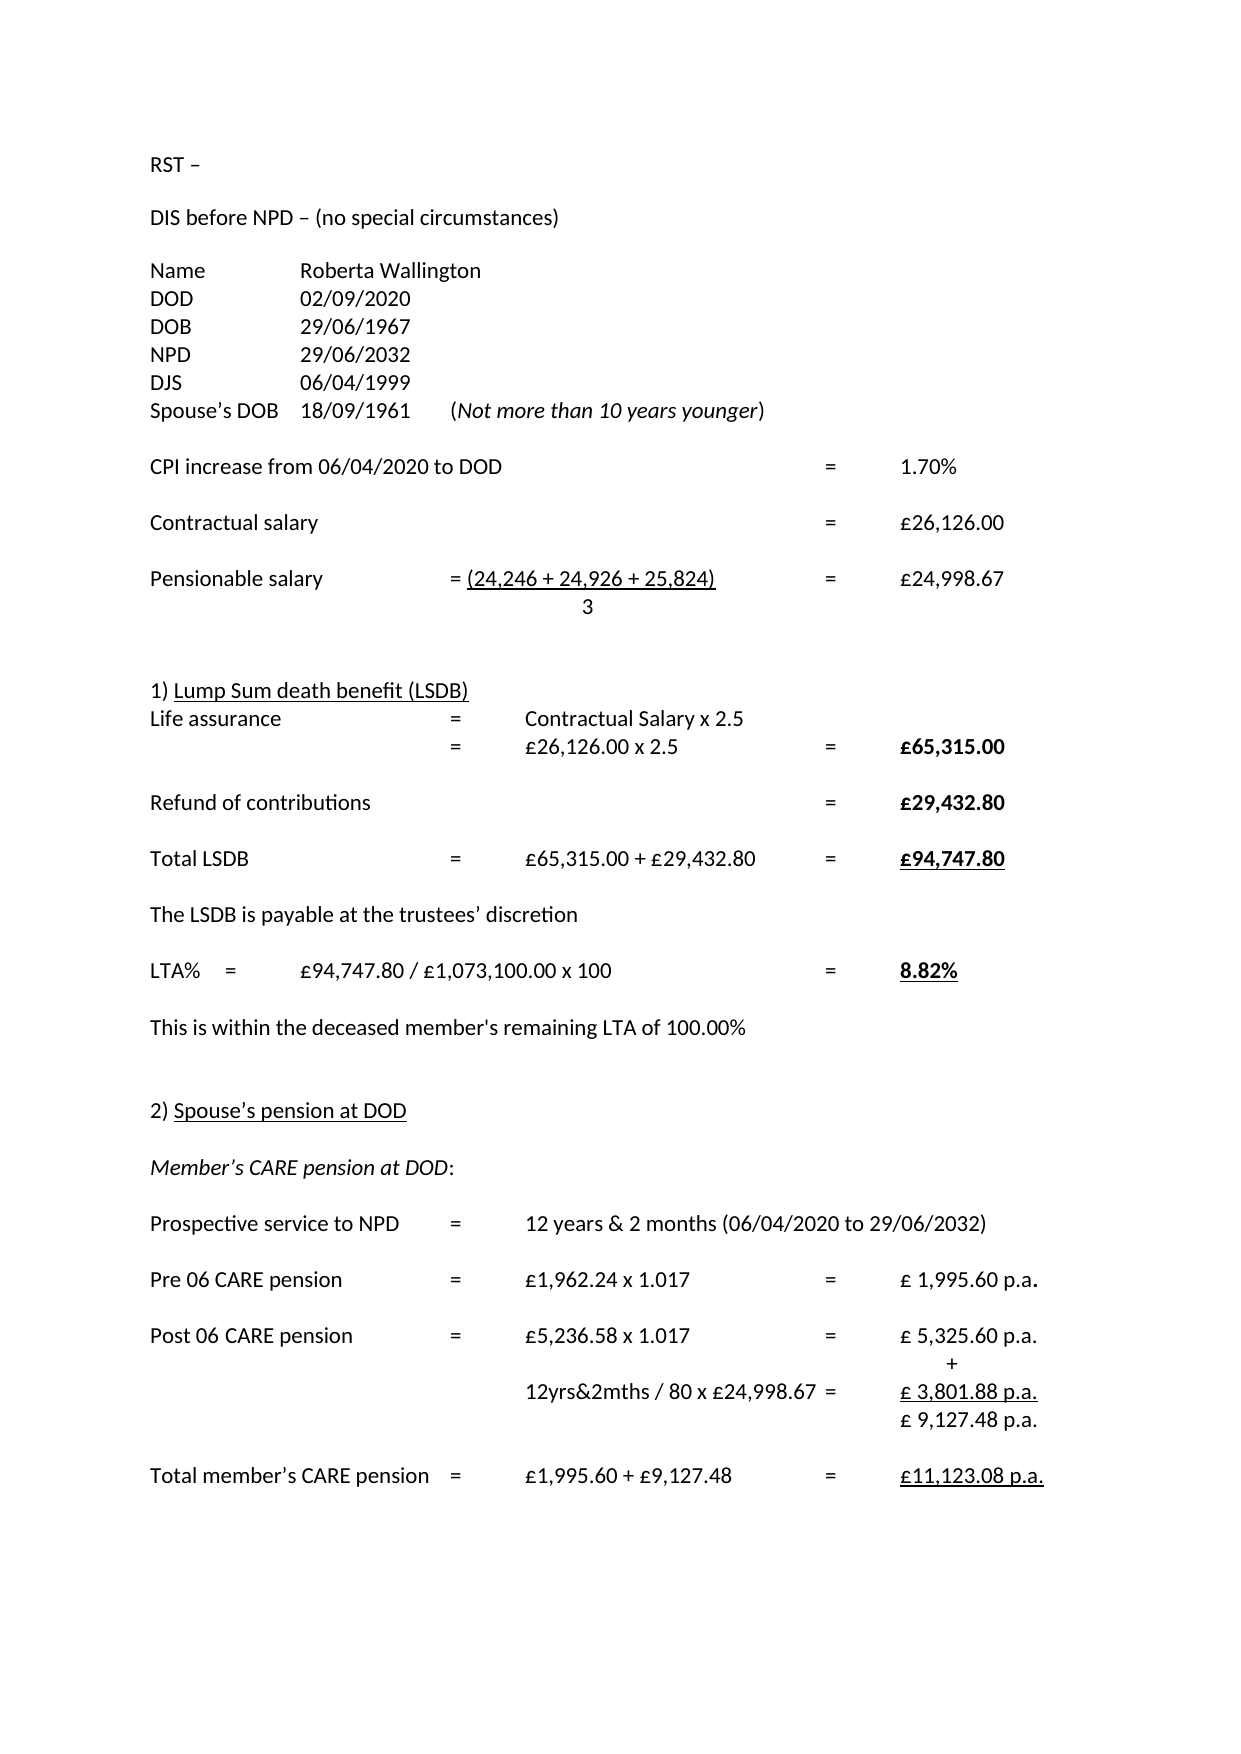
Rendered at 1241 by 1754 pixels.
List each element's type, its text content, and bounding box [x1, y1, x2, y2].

text Pensionable salary = (24,246 + 24,926 + 25,824) = £24,998.67 [150, 564, 1090, 592]
text NPD 29/06/2032 [150, 340, 1090, 368]
text 3 [150, 592, 1090, 620]
text £ 9,127.48 p.a. [150, 1405, 1090, 1433]
text Total LSDB = £65,315.00 + £29,432.80 = £94,747.80 [150, 844, 1090, 872]
text Life assurance = Contractual Salary x 2.5 [150, 704, 1090, 732]
text DJS 06/04/1999 [150, 368, 1090, 396]
text Post 06 CARE pension = £5,236.58 x 1.017 = £ 5,325.60 p.a. [150, 1321, 1090, 1349]
text 2) Spouse’s pension at DOD [150, 1097, 1090, 1125]
text Spouse’s DOB 18/09/1961 (Not more than 10 years younger) [150, 396, 1090, 424]
text 1) Lump Sum death benefit (LSDB) [150, 676, 1090, 704]
text DOD 02/09/2020 [150, 284, 1090, 312]
text CPI increase from 06/04/2020 to DOD = 1.70% [150, 452, 1090, 480]
text Prospective service to NPD = 12 years & 2 months (06/04/2020 to 29/06/2032) [150, 1209, 1090, 1265]
text + [150, 1349, 1090, 1377]
text 12yrs&2mths / 80 x £24,998.67 = £ 3,801.88 p.a. [375, 1377, 1090, 1405]
text RST – [150, 150, 1090, 178]
text Name Roberta Wallington [150, 256, 1090, 284]
text DOB 29/06/1967 [150, 312, 1090, 340]
text The LSDB is payable at the trustees’ discretion [150, 901, 1090, 928]
text Member’s CARE pension at DOD: [150, 1153, 1090, 1181]
text This is within the deceased member's remaining LTA of 100.00% [150, 1013, 1090, 1041]
text Pre 06 CARE pension = £1,962.24 x 1.017 = £ 1,995.60 p.a. [150, 1265, 1090, 1293]
text Refund of contributions = £29,432.80 [150, 788, 1090, 816]
text DIS before NPD – (no special circumstances) [150, 203, 1090, 231]
text LTA% = £94,747.80 / £1,073,100.00 x 100 = 8.82% [150, 957, 1090, 984]
text Total member’s CARE pension = £1,995.60 + £9,127.48 = £11,123.08 p.a. [150, 1461, 1090, 1489]
text = £26,126.00 x 2.5 = £65,315.00 [375, 732, 1090, 760]
text Contractual salary = £26,126.00 [150, 508, 1090, 536]
